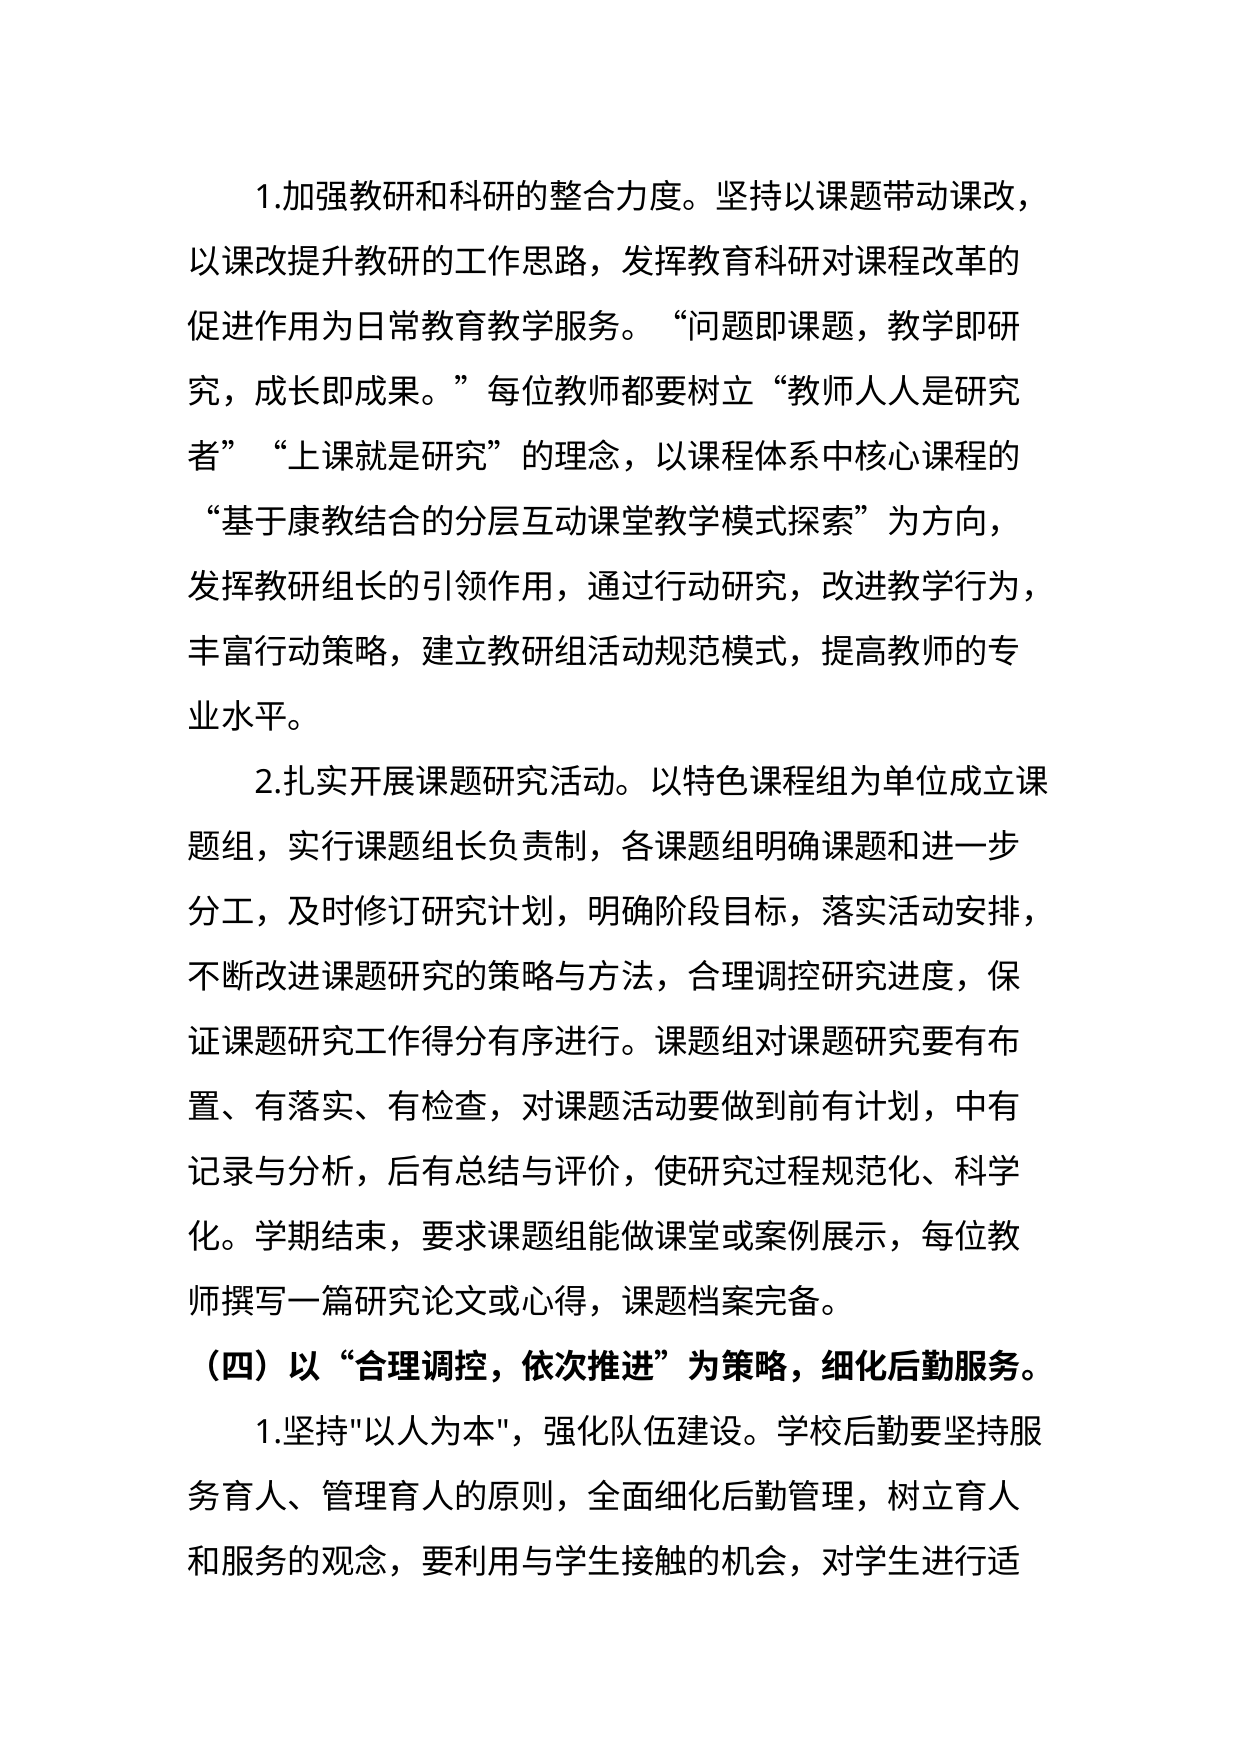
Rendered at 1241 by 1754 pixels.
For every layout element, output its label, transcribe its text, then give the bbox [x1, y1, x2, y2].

text （四）以“合理调控，依次推进”为策略，细化后勤服务。 [187, 1332, 1053, 1397]
text 1.加强教研和科研的整合力度。坚持以课题带动课改，以课改提升教研的工作思路，发挥教育科研对课程改革的促进作用为日常教育教学服务。“问题即课题，教学即研究，成长即成果。”每位教师都要树立“教师人人是研究者”“上课就是研究”的理念，以课程体系中核心课程的“基于康教结合的分层互动课堂教学模式探索”为方向，发挥教研组长的引领作用，通过行动研究，改进教学行为，丰富行动策略，建立教研组活动规范模式，提高教师的专业水平。 [187, 162, 1053, 747]
text 2.扎实开展课题研究活动。以特色课程组为单位成立课题组，实行课题组长负责制，各课题组明确课题和进一步分工，及时修订研究计划，明确阶段目标，落实活动安排，不断改进课题研究的策略与方法，合理调控研究进度，保证课题研究工作得分有序进行。课题组对课题研究要有布置、有落实、有检查，对课题活动要做到前有计划，中有记录与分析，后有总结与评价，使研究过程规范化、科学化。学期结束，要求课题组能做课堂或案例展示，每位教师撰写一篇研究论文或心得，课题档案完备。 [187, 747, 1053, 1332]
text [187, 1397, 1053, 1592]
